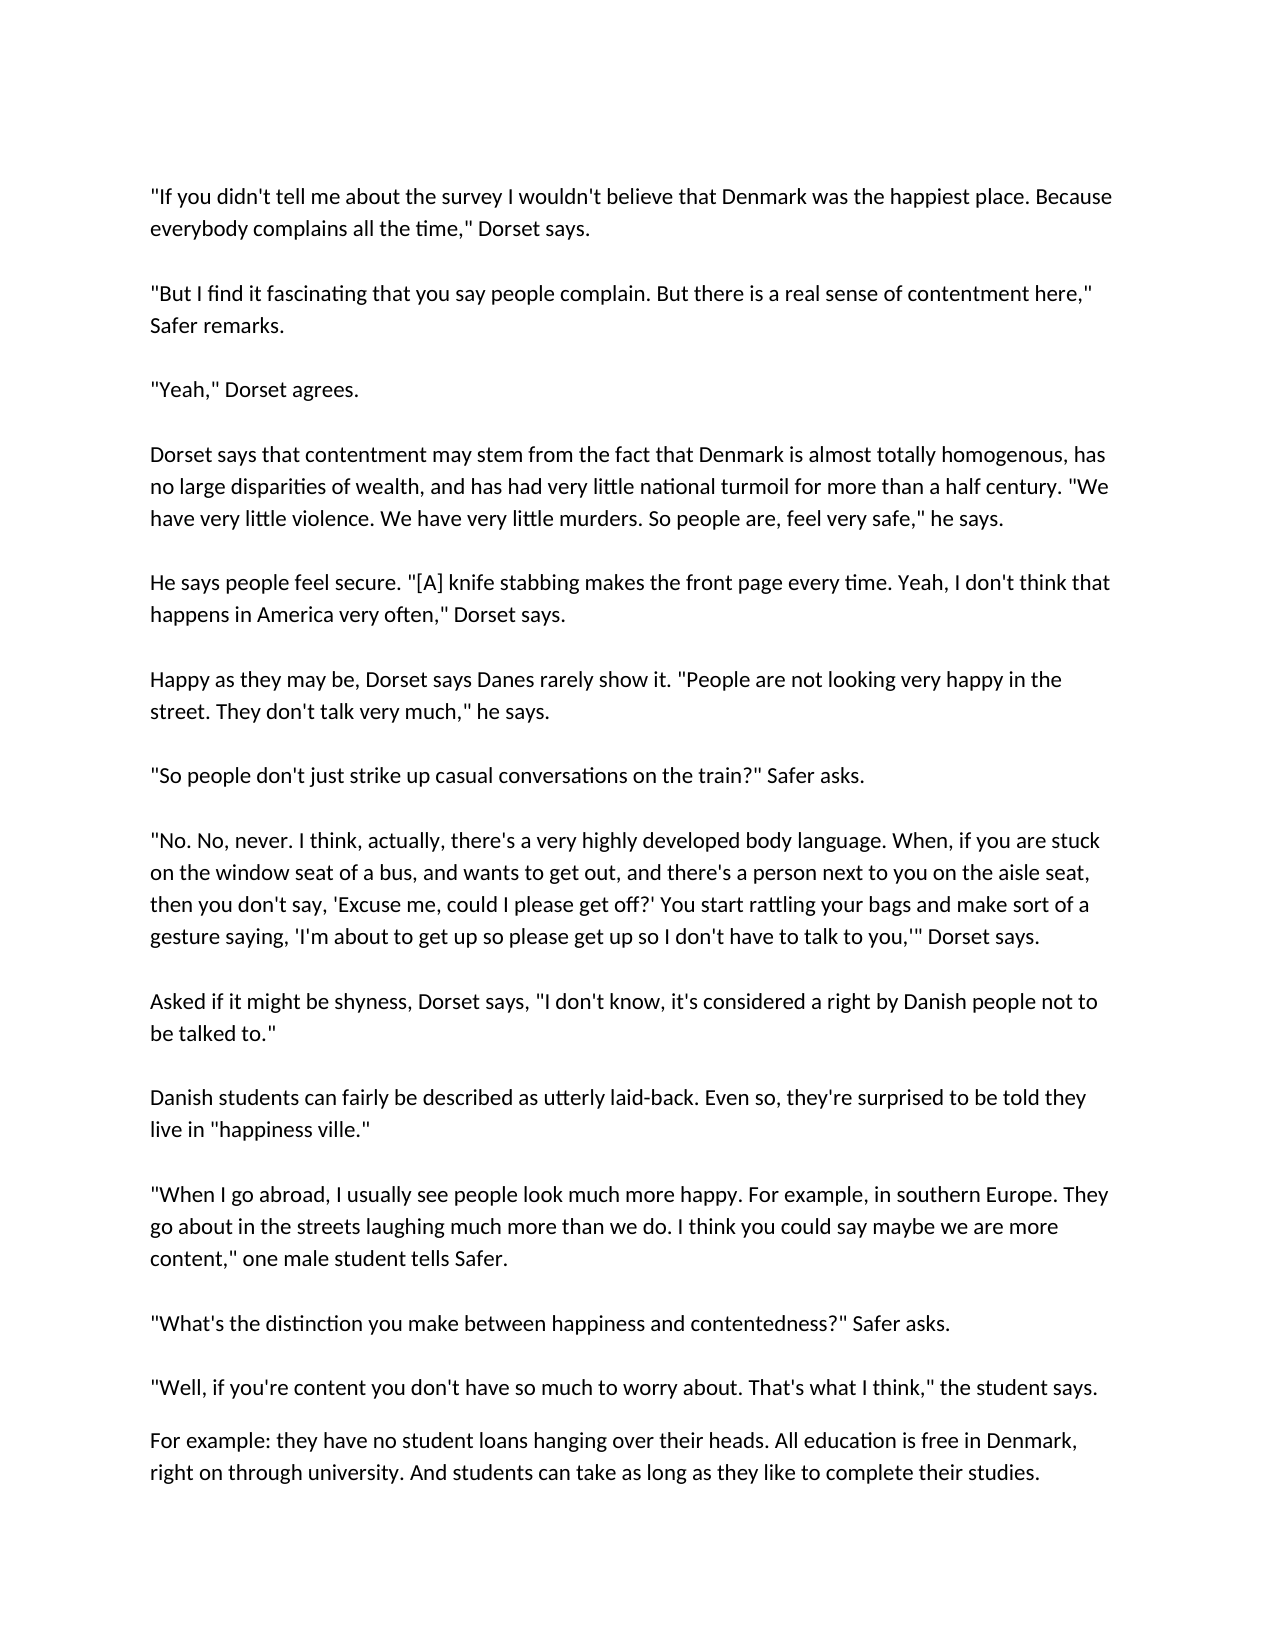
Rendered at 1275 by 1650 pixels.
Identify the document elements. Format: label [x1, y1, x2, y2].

text [150, 150, 1125, 1401]
text [150, 1426, 1125, 1486]
